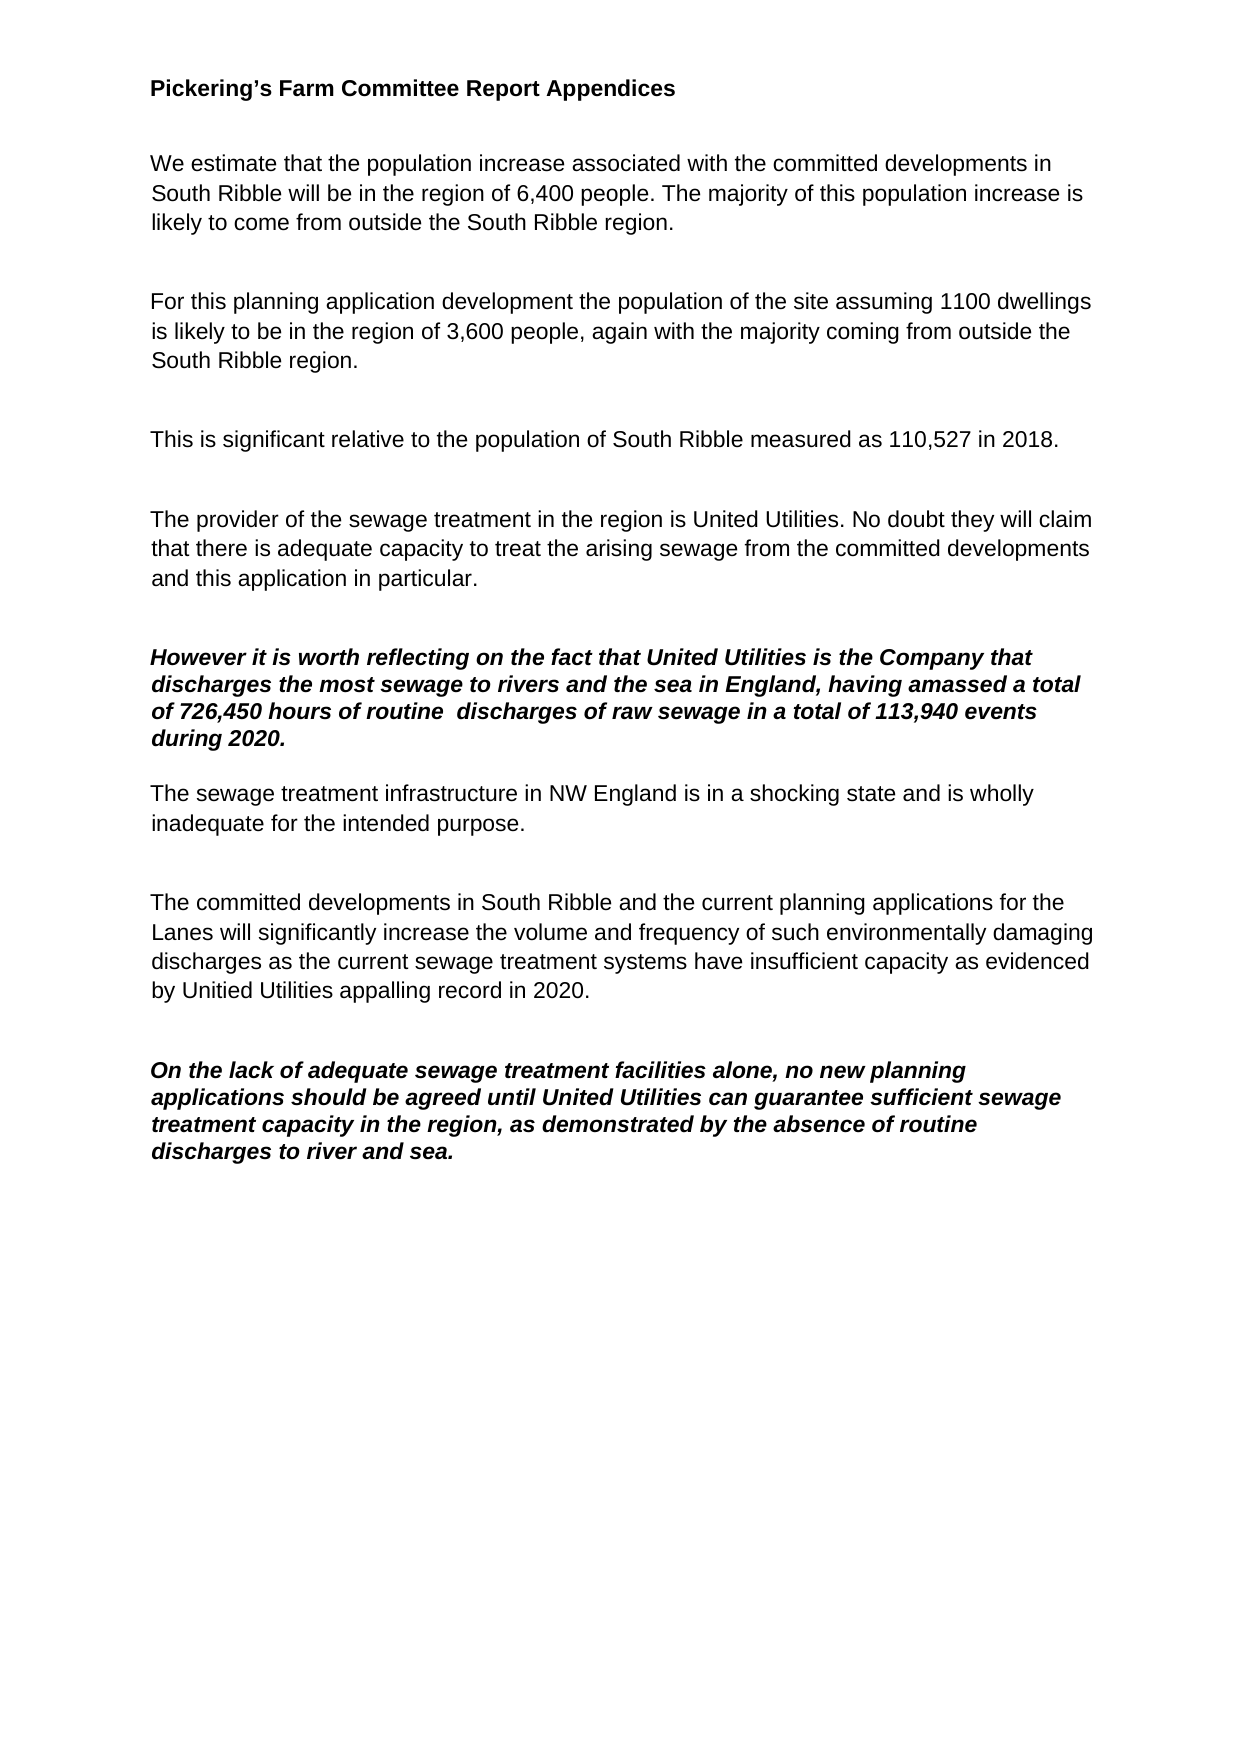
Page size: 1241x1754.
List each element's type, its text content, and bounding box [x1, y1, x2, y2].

text The committed developments in South Ribble and the current planning applications for the Lanes will significantly increase the volume and frequency of such environmentally damaging discharges as the current sewage treatment systems have insufficient capacity as evidenced by Unitied Utilities appalling record in 2020. [150, 889, 1104, 1004]
text For this planning application development the population of the site assuming 1100 dwellings is likely to be in the region of 3,600 people, again with the majority coming from outside the South Ribble region. [150, 288, 1104, 373]
text However it is worth reflecting on the fact that United Utilities is the Company that discharges the most sewage to rivers and the sea in England, having amassed a total of 726,450 hours of routine discharges of raw sewage in a total of 113,940 events during 2020. [150, 644, 1104, 751]
text We estimate that the population increase associated with the committed developments in South Ribble will be in the region of 6,400 people. The majority of this population increase is likely to come from outside the South Ribble region. [150, 150, 1104, 235]
text On the lack of adequate sewage treatment facilities alone, no new planning applications should be agreed until United Utilities can guarantee sufficient sewage treatment capacity in the region, as demonstrated by the absence of routine discharges to river and sea. [150, 1057, 1104, 1164]
text The sewage treatment infrastructure in NW England is in a shocking state and is wholly inadequate for the intended purpose. [150, 780, 1104, 836]
text This is significant relative to the population of South Ribble measured as 110,527 in 2018. [150, 426, 1104, 453]
text The provider of the sewage treatment in the region is United Utilities. No doubt they will claim that there is adequate capacity to treat the arising sewage from the committed developments and this application in particular. [150, 506, 1104, 591]
